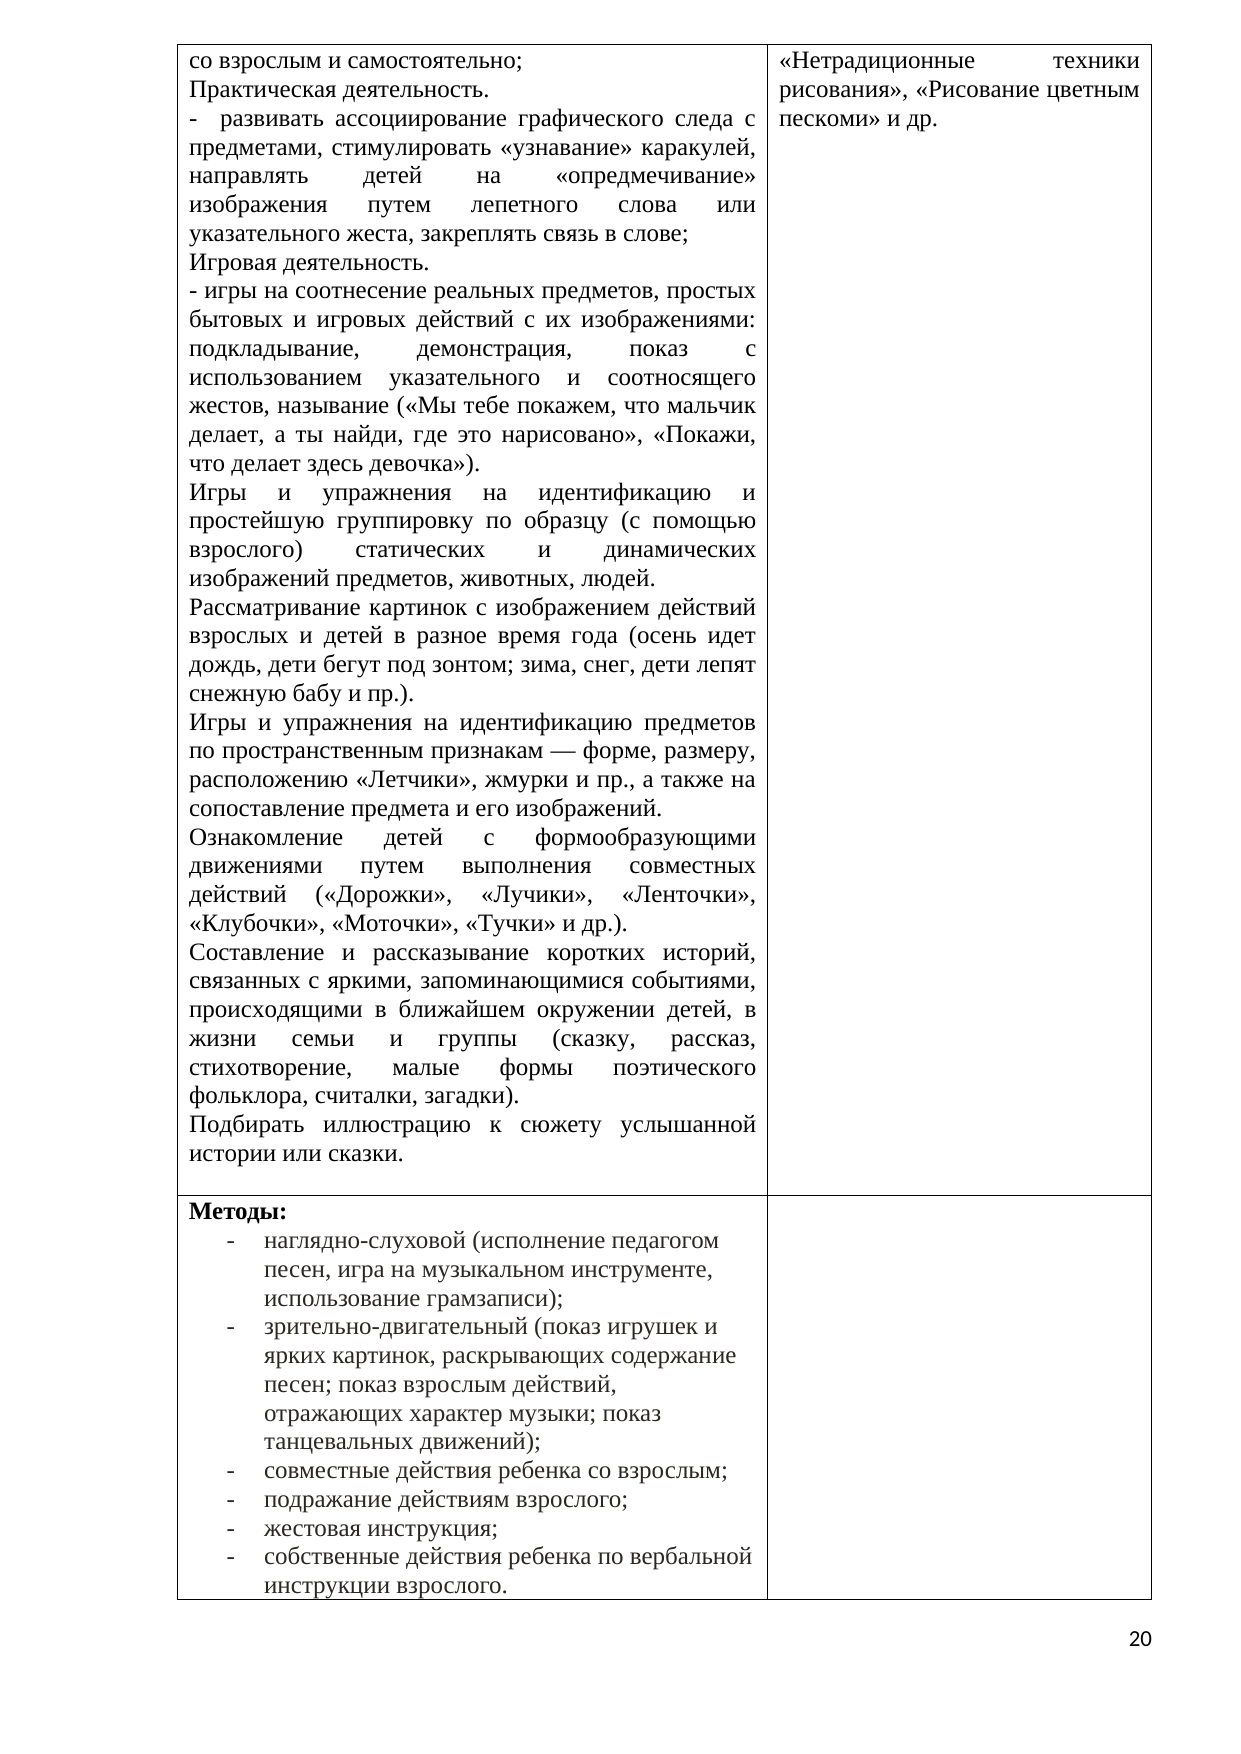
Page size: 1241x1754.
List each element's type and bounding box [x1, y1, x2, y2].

table_cell [768, 1196, 1151, 1599]
table_cell [768, 45, 1151, 1195]
table_cell [178, 1196, 767, 1599]
table_cell [178, 45, 767, 1195]
